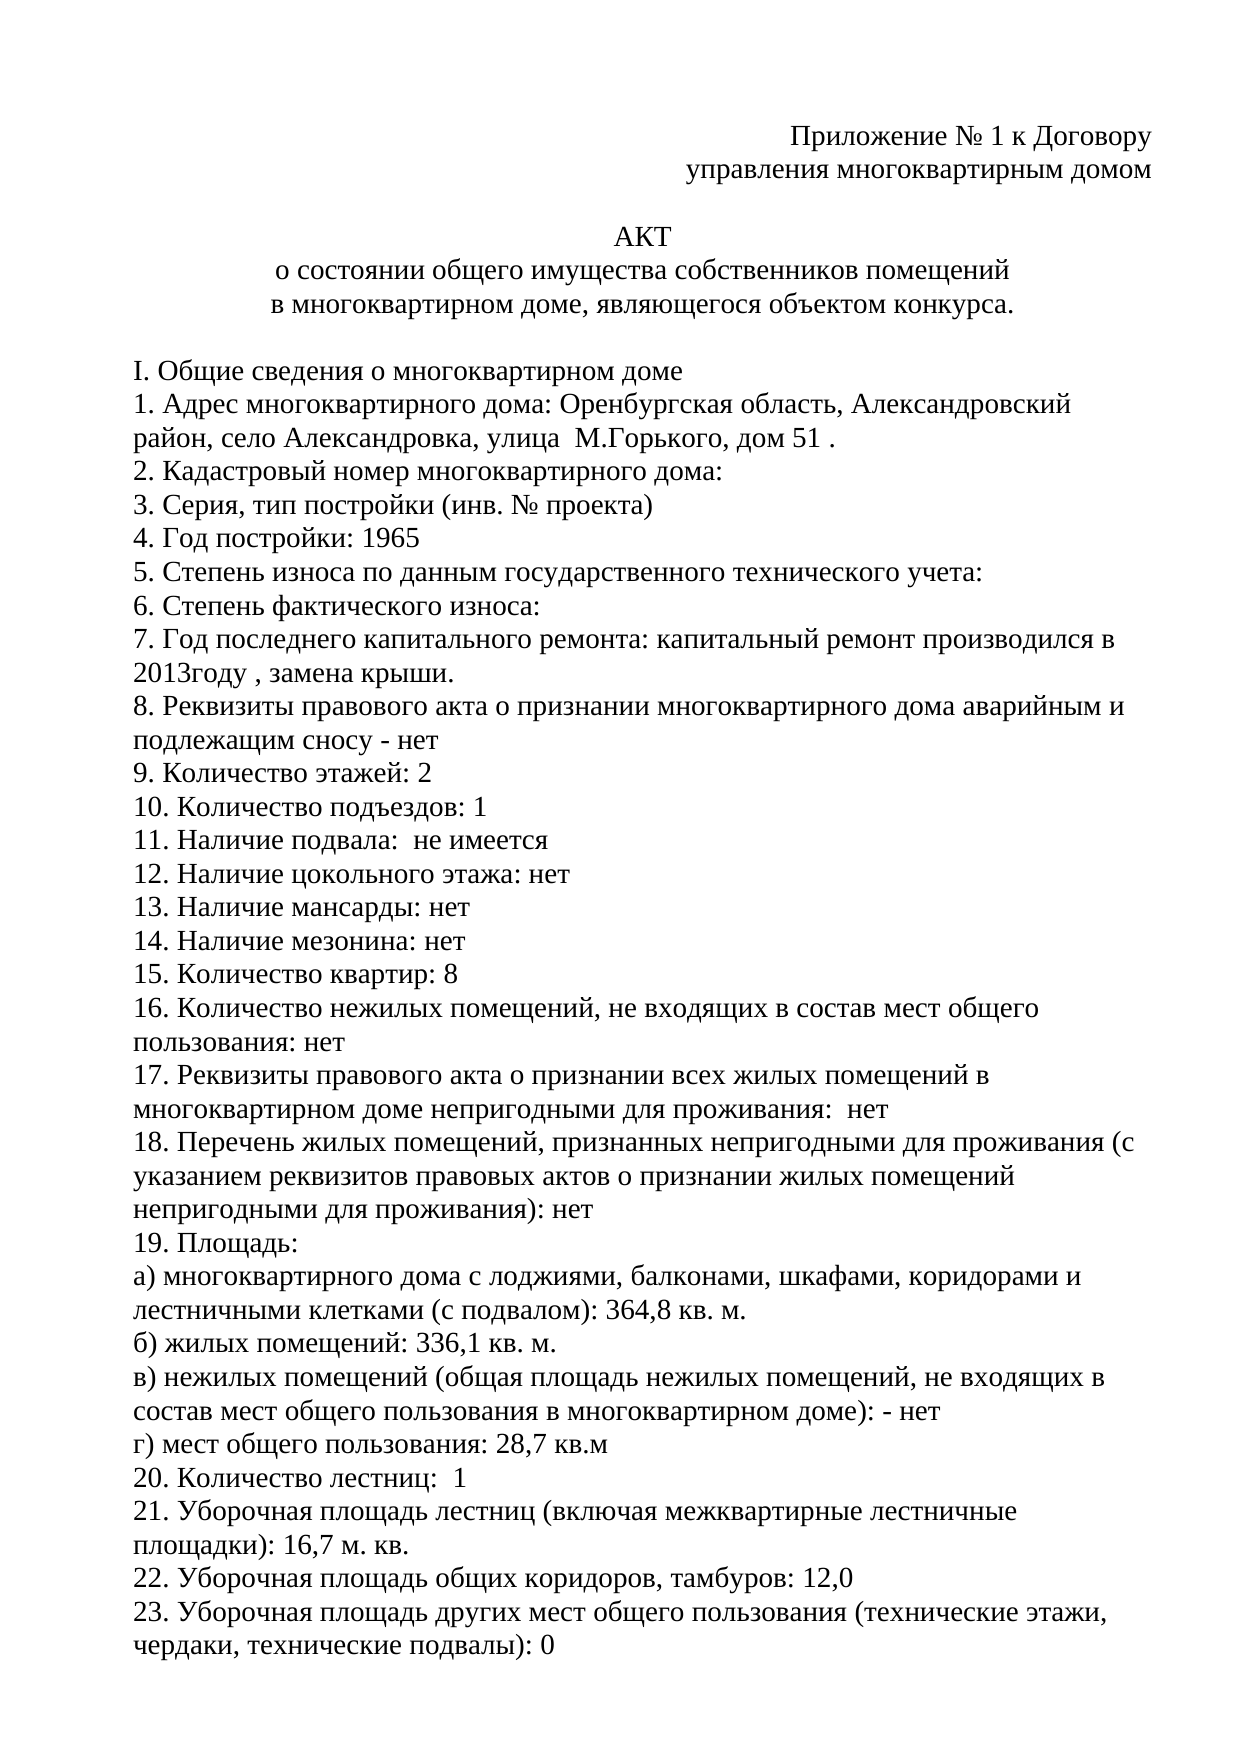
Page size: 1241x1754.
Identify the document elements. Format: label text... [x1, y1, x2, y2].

text о состоянии общего имущества собственников помещений [133, 252, 1152, 286]
text 11. Наличие подвала: не имеется [133, 822, 1152, 856]
text г) мест общего пользования: 28,7 кв.м [133, 1426, 1152, 1460]
text 5. Степень износа по данным государственного технического учета: [133, 554, 1152, 588]
text в) нежилых помещений (общая площадь нежилых помещений, не входящих в состав мест общего пользования в многоквартирном доме): - нет [133, 1359, 1152, 1426]
text 12. Наличие цокольного этажа: нет [133, 856, 1152, 889]
text 21. Уборочная площадь лестниц (включая межквартирные лестничные площадки): 16,7 м. кв. [133, 1493, 1152, 1560]
text 3. Серия, тип постройки (инв. № проекта) [133, 487, 1152, 521]
text 17. Реквизиты правового акта о признании всех жилых помещений в многоквартирном доме непригодными для проживания: нет [133, 1057, 1152, 1124]
text Приложение № 1 к Договору [133, 118, 1152, 152]
text I. Общие сведения о многоквартирном доме [133, 353, 1152, 386]
text в многоквартирном доме, являющегося объектом конкурса. [133, 286, 1152, 319]
text 2. Кадастровый номер многоквартирного дома: [133, 453, 1152, 487]
text 19. Площадь: [133, 1225, 1152, 1258]
text 7. Год последнего капитального ремонта: капитальный ремонт производился в 2013году , замена крыши. [133, 621, 1152, 688]
text б) жилых помещений: 336,1 кв. м. [133, 1326, 1152, 1359]
text 23. Уборочная площадь других мест общего пользования (технические этажи, чердаки, технические подвалы): 0 [133, 1594, 1152, 1661]
text 22. Уборочная площадь общих коридоров, тамбуров: 12,0 [133, 1560, 1152, 1594]
text управления многоквартирным домом [133, 152, 1152, 185]
text 8. Реквизиты правового акта о признании многоквартирного дома аварийным и подлежащим сносу - нет [133, 688, 1152, 755]
text 6. Степень фактического износа: [133, 588, 1152, 621]
text 10. Количество подъездов: 1 [133, 789, 1152, 822]
text 14. Наличие мезонина: нет [133, 923, 1152, 957]
text 1. Адрес многоквартирного дома: Оренбургская область, Александровский район, село Александровка, улица М.Горького, дом 51 . [133, 386, 1152, 453]
text 4. Год постройки: 1965 [133, 521, 1152, 554]
text 9. Количество этажей: 2 [133, 755, 1152, 789]
text 20. Количество лестниц: 1 [133, 1460, 1152, 1493]
text 16. Количество нежилых помещений, не входящих в состав мест общего пользования: нет [133, 990, 1152, 1057]
text 13. Наличие мансарды: нет [133, 889, 1152, 923]
text АКТ [133, 219, 1152, 252]
text 18. Перечень жилых помещений, признанных непригодными для проживания (с указанием реквизитов правовых актов о признании жилых помещений непригодными для проживания): нет [133, 1124, 1152, 1225]
text 15. Количество квартир: 8 [133, 957, 1152, 990]
text а) многоквартирного дома с лоджиями, балконами, шкафами, коридорами и лестничными клетками (с подвалом): 364,8 кв. м. [133, 1258, 1152, 1326]
